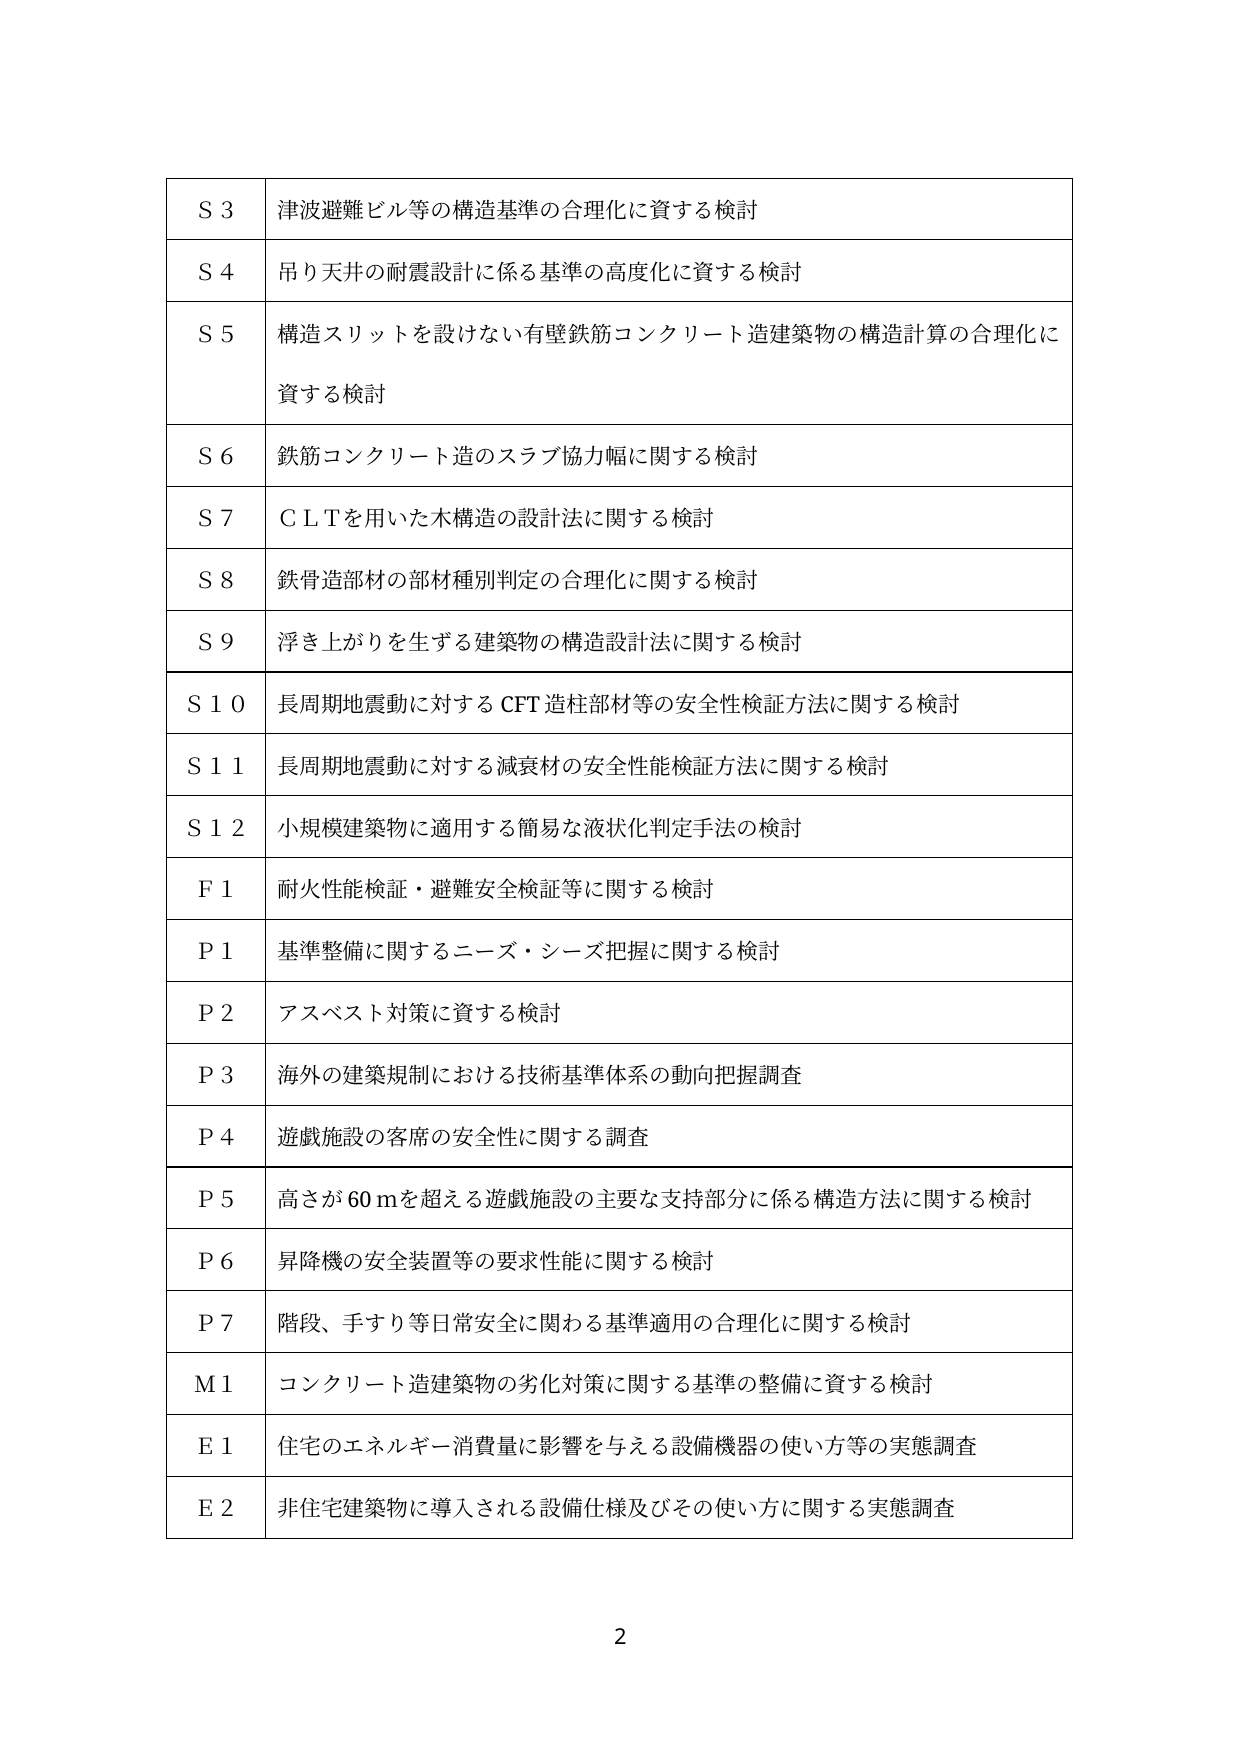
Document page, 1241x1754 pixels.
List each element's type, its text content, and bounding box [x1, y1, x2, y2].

table_cell Ｅ１ [167, 1415, 265, 1476]
table_cell Ｓ８ [167, 549, 265, 609]
table_cell Ｓ１２ [167, 796, 265, 857]
table_cell 基準整備に関するニーズ・シーズ把握に関する検討 [266, 920, 1072, 981]
table_cell 昇降機の安全装置等の要求性能に関する検討 [266, 1229, 1072, 1290]
table_cell Ｓ５ [167, 302, 265, 424]
table_cell ＣＬＴを用いた木構造の設計法に関する検討 [266, 487, 1072, 548]
table_cell Ｐ３ [167, 1044, 265, 1104]
table_cell Ｐ１ [167, 920, 265, 981]
table_cell Ｐ２ [167, 982, 265, 1043]
table_cell 津波避難ビル等の構造基準の合理化に資する検討 [266, 179, 1072, 239]
table_cell アスベスト対策に資する検討 [266, 982, 1072, 1043]
table_cell 長周期地震動に対する減衰材の安全性能検証方法に関する検討 [266, 734, 1072, 795]
table_cell 耐火性能検証・避難安全検証等に関する検討 [266, 858, 1072, 919]
table_cell Ｓ１０ [167, 673, 265, 733]
table_cell Ｓ３ [167, 179, 265, 239]
table_cell Ｓ９ [167, 611, 265, 671]
table_cell 小規模建築物に適用する簡易な液状化判定手法の検討 [266, 796, 1072, 857]
table_cell Ｐ５ [167, 1168, 265, 1228]
table_cell 非住宅建築物に導入される設備仕様及びその使い方に関する実態調査 [266, 1477, 1072, 1538]
table_cell Ｓ７ [167, 487, 265, 548]
table_cell Ｓ４ [167, 240, 265, 301]
table_cell 遊戯施設の客席の安全性に関する調査 [266, 1106, 1072, 1166]
table_cell 鉄筋コンクリート造のスラブ協力幅に関する検討 [266, 425, 1072, 486]
table_cell Ｓ１１ [167, 734, 265, 795]
table_cell Ｓ６ [167, 425, 265, 486]
table_cell Ｐ４ [167, 1106, 265, 1166]
table_cell Ｐ６ [167, 1229, 265, 1290]
table_cell Ｅ２ [167, 1477, 265, 1538]
table_cell 住宅のエネルギー消費量に影響を与える設備機器の使い方等の実態調査 [266, 1415, 1072, 1476]
table_cell 浮き上がりを生ずる建築物の構造設計法に関する検討 [266, 611, 1072, 671]
table_cell 海外の建築規制における技術基準体系の動向把握調査 [266, 1044, 1072, 1104]
table_cell コンクリート造建築物の劣化対策に関する基準の整備に資する検討 [266, 1353, 1072, 1414]
table_cell 吊り天井の耐震設計に係る基準の高度化に資する検討 [266, 240, 1072, 301]
table_cell 階段、手すり等日常安全に関わる基準適用の合理化に関する検討 [266, 1291, 1072, 1352]
table_cell Ｐ７ [167, 1291, 265, 1352]
table_cell 高さが60ｍを超える遊戯施設の主要な支持部分に係る構造方法に関する検討 [266, 1168, 1072, 1228]
table_cell Ｍ１ [167, 1353, 265, 1414]
table_cell 長周期地震動に対するCFT造柱部材等の安全性検証方法に関する検討 [266, 673, 1072, 733]
table_cell Ｆ１ [167, 858, 265, 919]
table_cell 鉄骨造部材の部材種別判定の合理化に関する検討 [266, 549, 1072, 609]
table_cell 構造スリットを設けない有壁鉄筋コンクリート造建築物の構造計算の合理化に資する検討 [266, 302, 1072, 424]
